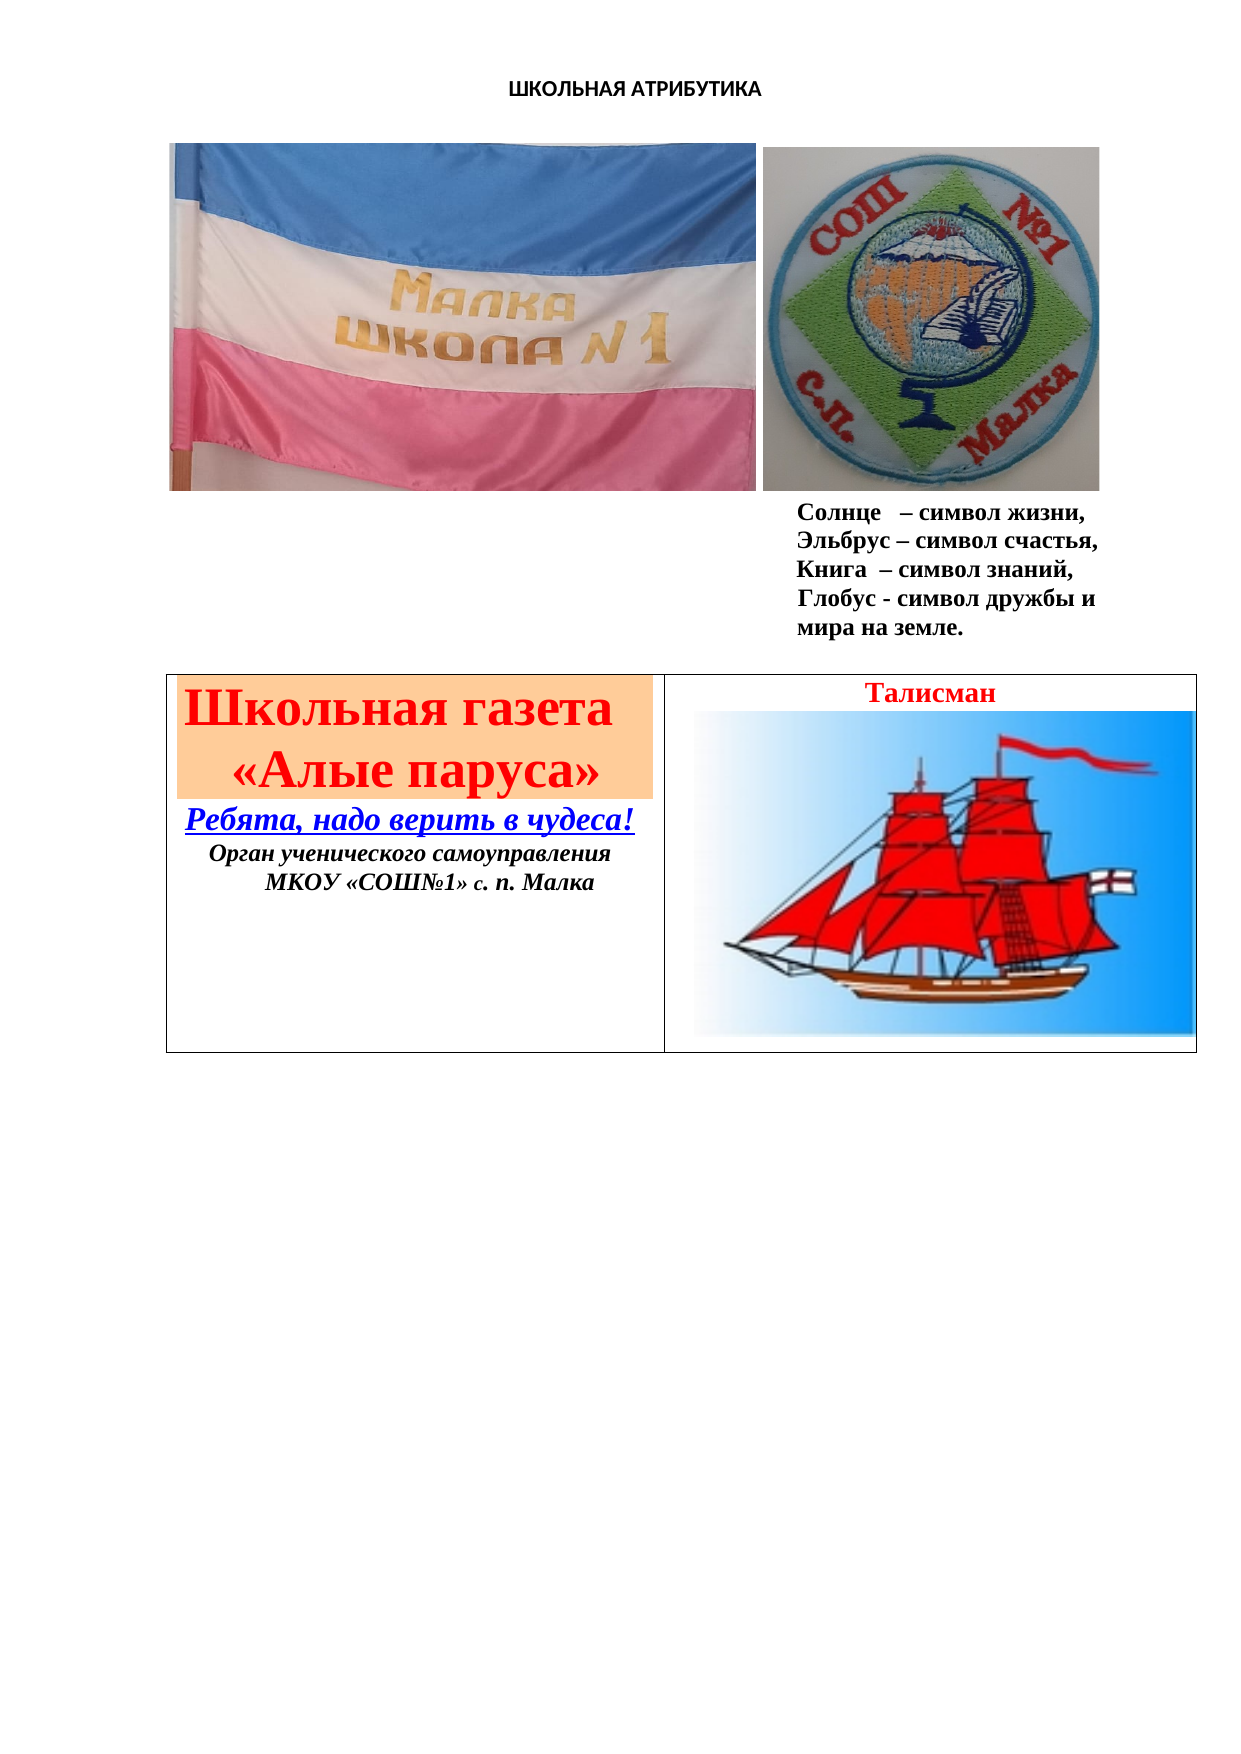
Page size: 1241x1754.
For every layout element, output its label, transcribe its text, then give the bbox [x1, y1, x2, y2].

table_header Школьная газета «Алые паруса» Ребята, надо верить в чудеса! Орган ученического самоуправления МКОУ «СОШ№1» с. п. Малка [167, 675, 664, 1052]
picture [169, 143, 756, 491]
text Книга – символ знаний, [177, 554, 1152, 583]
text мира на земле. [295, 612, 1152, 640]
text Эльбруc – символ счастья, [177, 525, 1152, 554]
table_header Талисман [665, 675, 1196, 1052]
picture [763, 147, 1100, 491]
text Глобус - символ дружбы и [295, 583, 1152, 612]
text Солнце – символ жизни, [148, 497, 1152, 525]
picture [693, 711, 1196, 1037]
